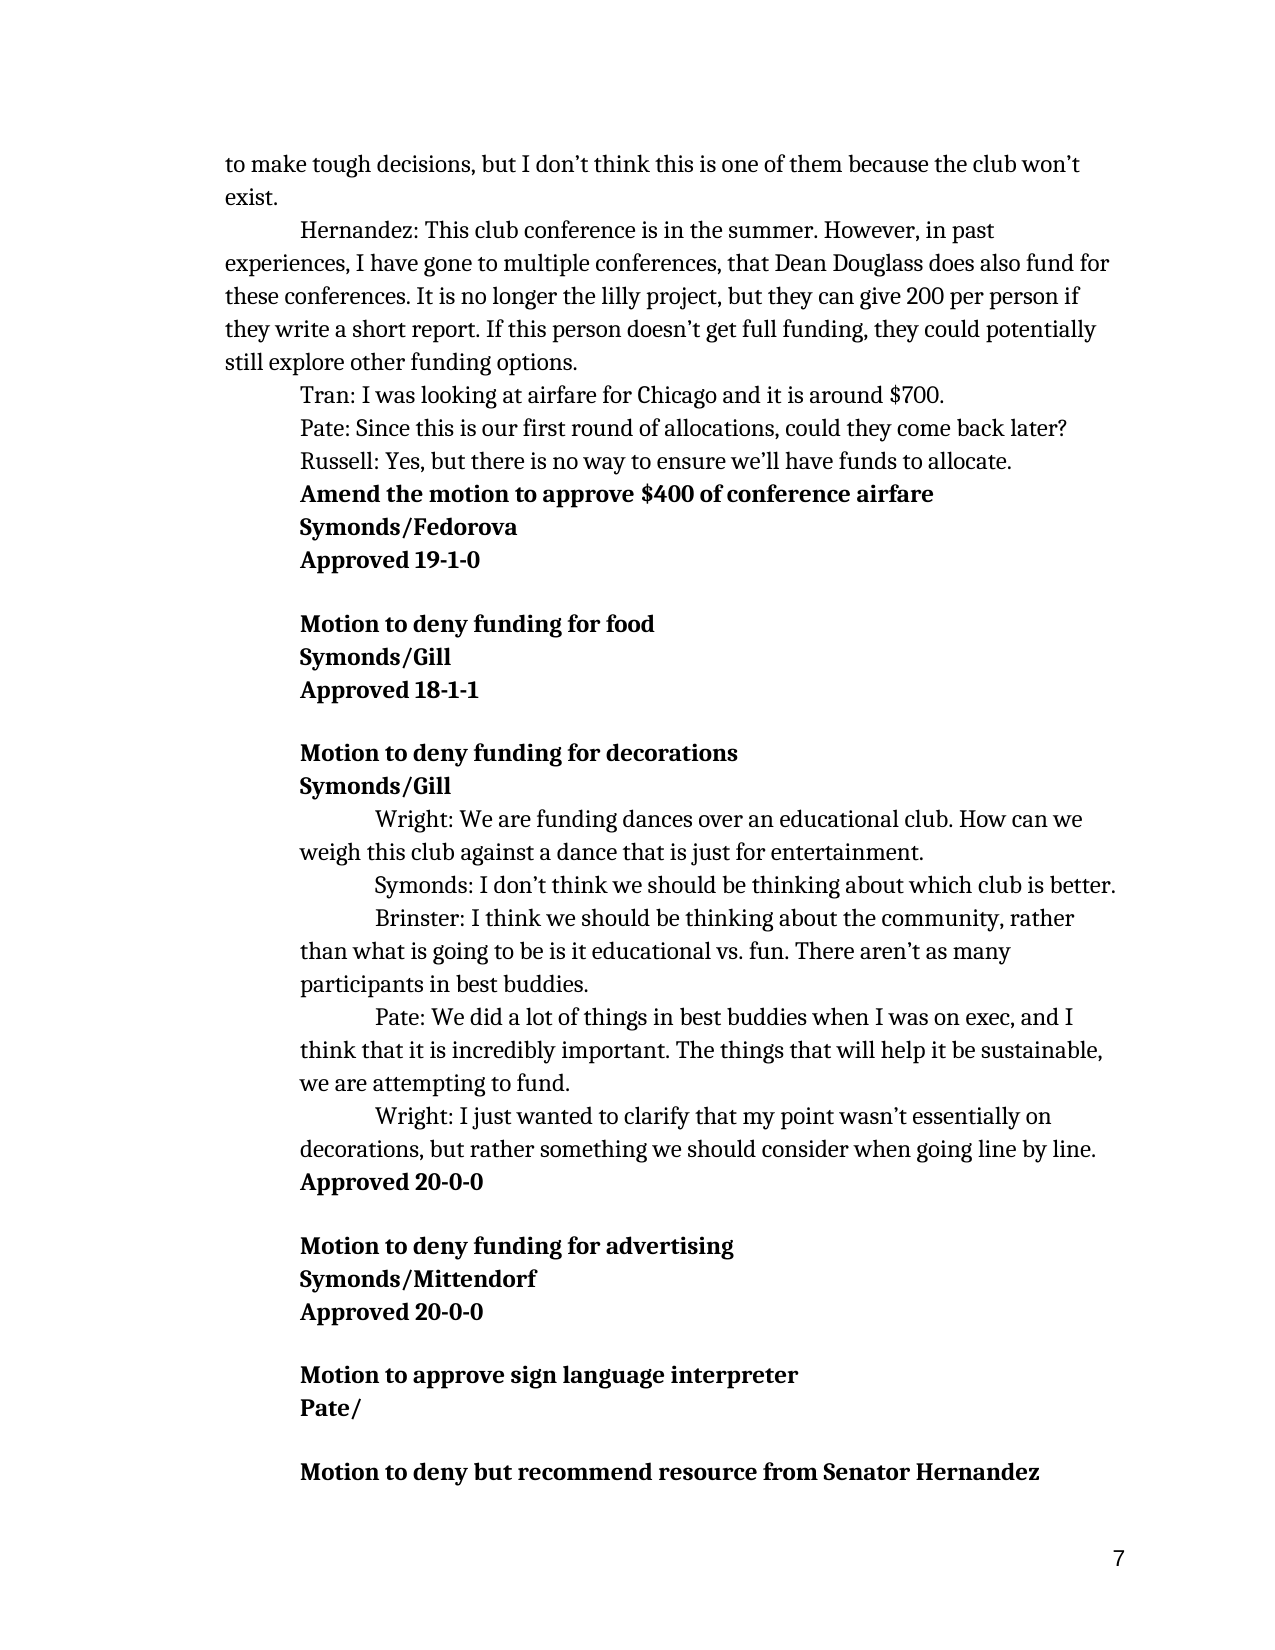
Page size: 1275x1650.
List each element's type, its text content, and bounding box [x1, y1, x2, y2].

text Brinster: I think we should be thinking about the community, rather than what is going to be is it educational vs. fun. There aren’t as many participants in best buddies. [300, 904, 1125, 999]
text Approved 20-0-0 [150, 1298, 1125, 1326]
text Pate: We did a lot of things in best buddies when I was on exec, and I think that it is incredibly important. The things that will help it be sustainable, we are attempting to fund. [300, 1003, 1125, 1098]
text Hernandez: This club conference is in the summer. However, in past experiences, I have gone to multiple conferences, that Dean Douglass does also fund for these conferences. It is no longer the lilly project, but they can give 200 per person if they write a short report. If this person doesn’t get full funding, they could potentially still explore other funding options. [225, 216, 1125, 377]
text Symonds: I don’t think we should be thinking about which club is better. [300, 871, 1125, 899]
text Amend the motion to approve $400 of conference airfare [150, 480, 1125, 509]
text Approved 18-1-1 [150, 676, 1125, 704]
text Wright: I just wanted to clarify that my point wasn’t essentially on decorations, but rather something we should consider when going line by line. [300, 1102, 1125, 1164]
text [225, 150, 1125, 212]
text Russell: Yes, but there is no way to ensure we’ll have funds to allocate. [150, 447, 1125, 476]
text Motion to deny funding for food [150, 609, 1125, 638]
text Approved 20-0-0 [150, 1168, 1125, 1197]
text Motion to deny funding for advertising [225, 1232, 1125, 1260]
text Motion to approve sign language interpreter [150, 1361, 1125, 1390]
text Pate/ [150, 1394, 1125, 1423]
text Symonds/Gill [150, 772, 1125, 801]
text Approved 19-1-0 [150, 546, 1125, 575]
text Wright: We are funding dances over an educational club. How can we weigh this club against a dance that is just for entertainment. [300, 805, 1125, 867]
text Motion to deny funding for decorations [150, 739, 1125, 767]
text Tran: I was looking at airfare for Chicago and it is around $700. [150, 381, 1125, 410]
text Symonds/Mittendorf [150, 1265, 1125, 1293]
text Symonds/Fedorova [150, 513, 1125, 542]
text Symonds/Gill [150, 642, 1125, 671]
text Pate: Since this is our first round of allocations, could they come back later? [150, 414, 1125, 443]
text Motion to deny but recommend resource from Senator Hernandez [150, 1458, 1125, 1486]
